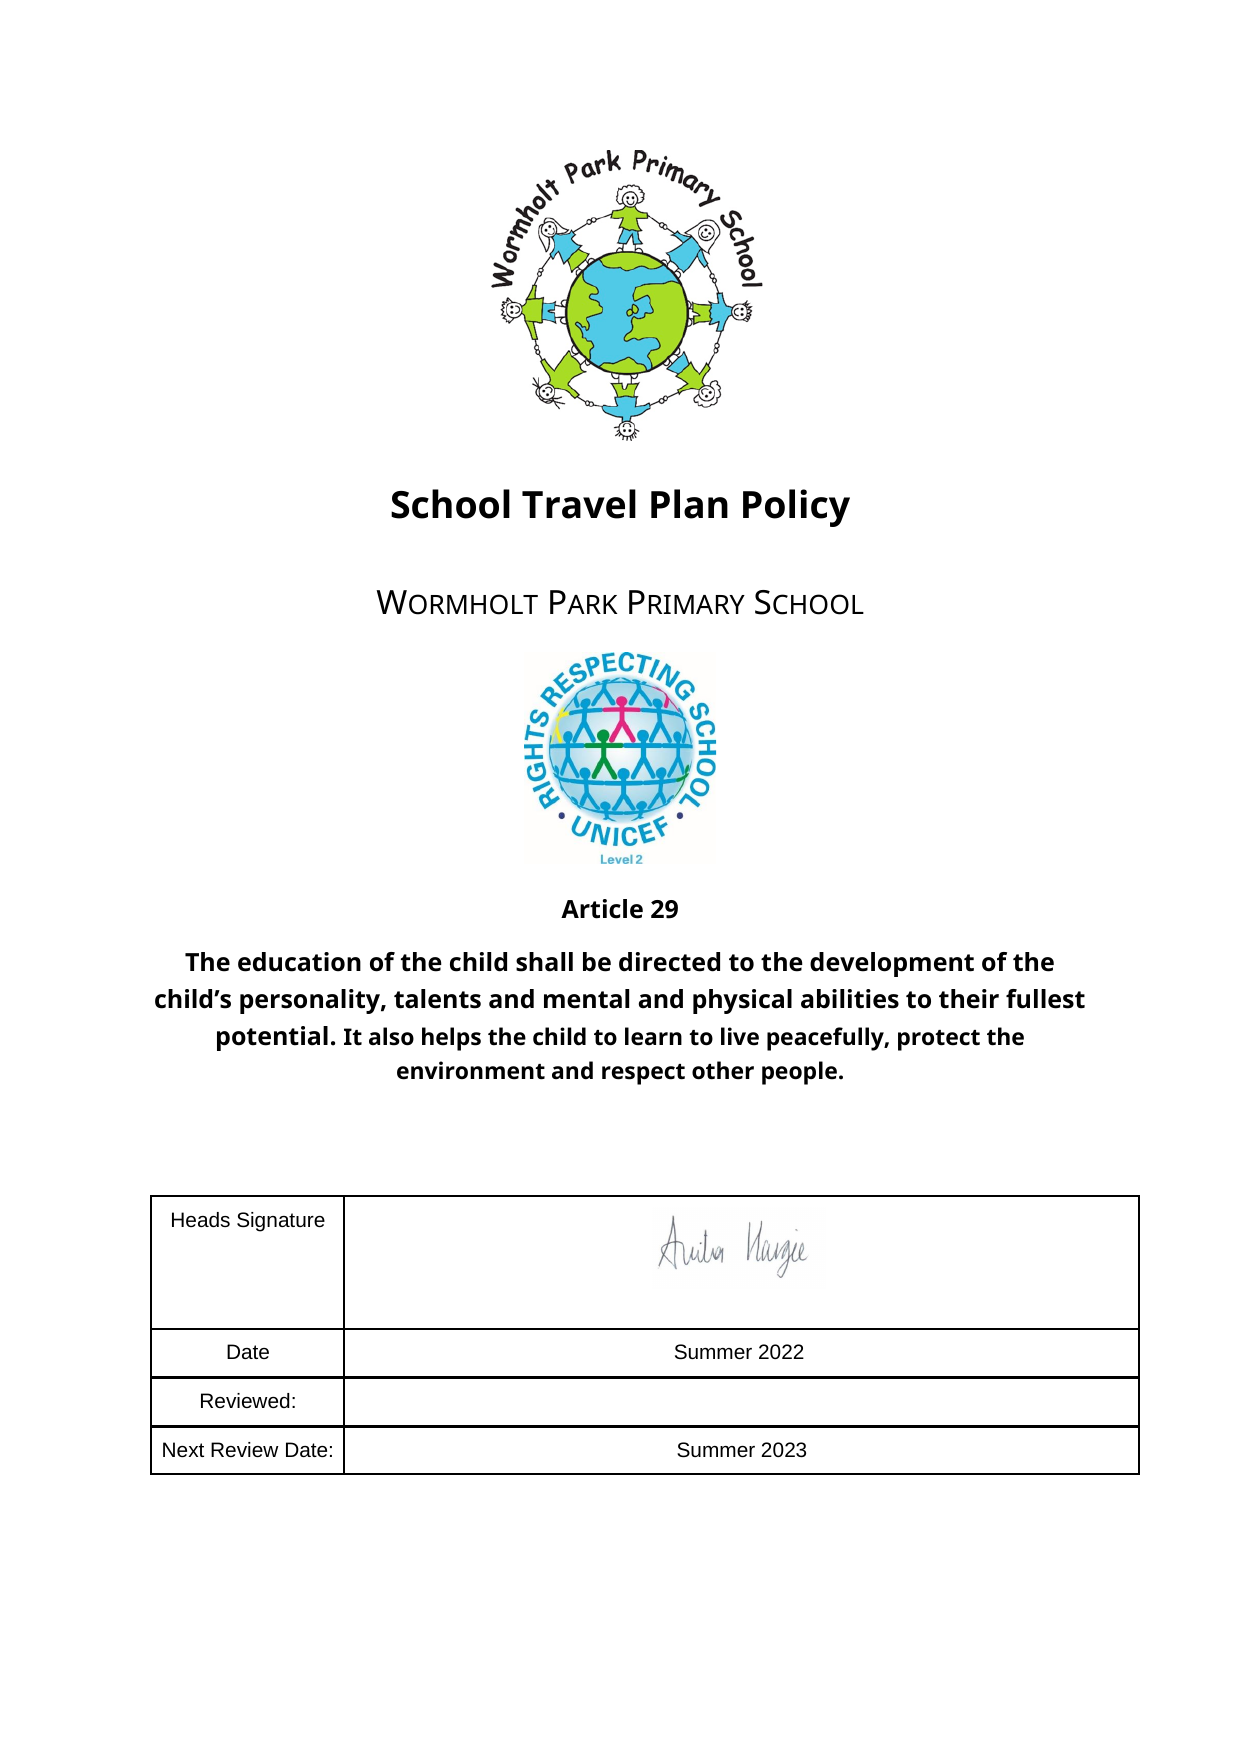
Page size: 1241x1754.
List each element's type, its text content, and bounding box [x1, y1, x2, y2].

table_cell [345, 1379, 1138, 1425]
text School Travel Plan Policy [150, 478, 1090, 529]
table_header [345, 1197, 1138, 1327]
table_cell Summer 2023 [345, 1428, 1138, 1473]
text The education of the child shall be directed to the development of the child’s personality, talents and mental and physical abilities to their fullest potential. It also helps the child to learn to live peacefully, protect the environment and respect other people. [150, 945, 1090, 1086]
picture [710, 743, 717, 750]
table_header Heads Signature [152, 1197, 343, 1327]
text Article 29 [150, 892, 1090, 926]
picture [491, 150, 763, 441]
picture [524, 652, 717, 864]
table_cell Next Review Date: [152, 1428, 343, 1473]
table_cell Reviewed: [152, 1379, 343, 1425]
text Wormholt Park Primary School [150, 579, 1090, 624]
table_cell Summer 2022 [345, 1330, 1138, 1376]
picture [524, 748, 532, 756]
table_cell Date [152, 1330, 343, 1376]
